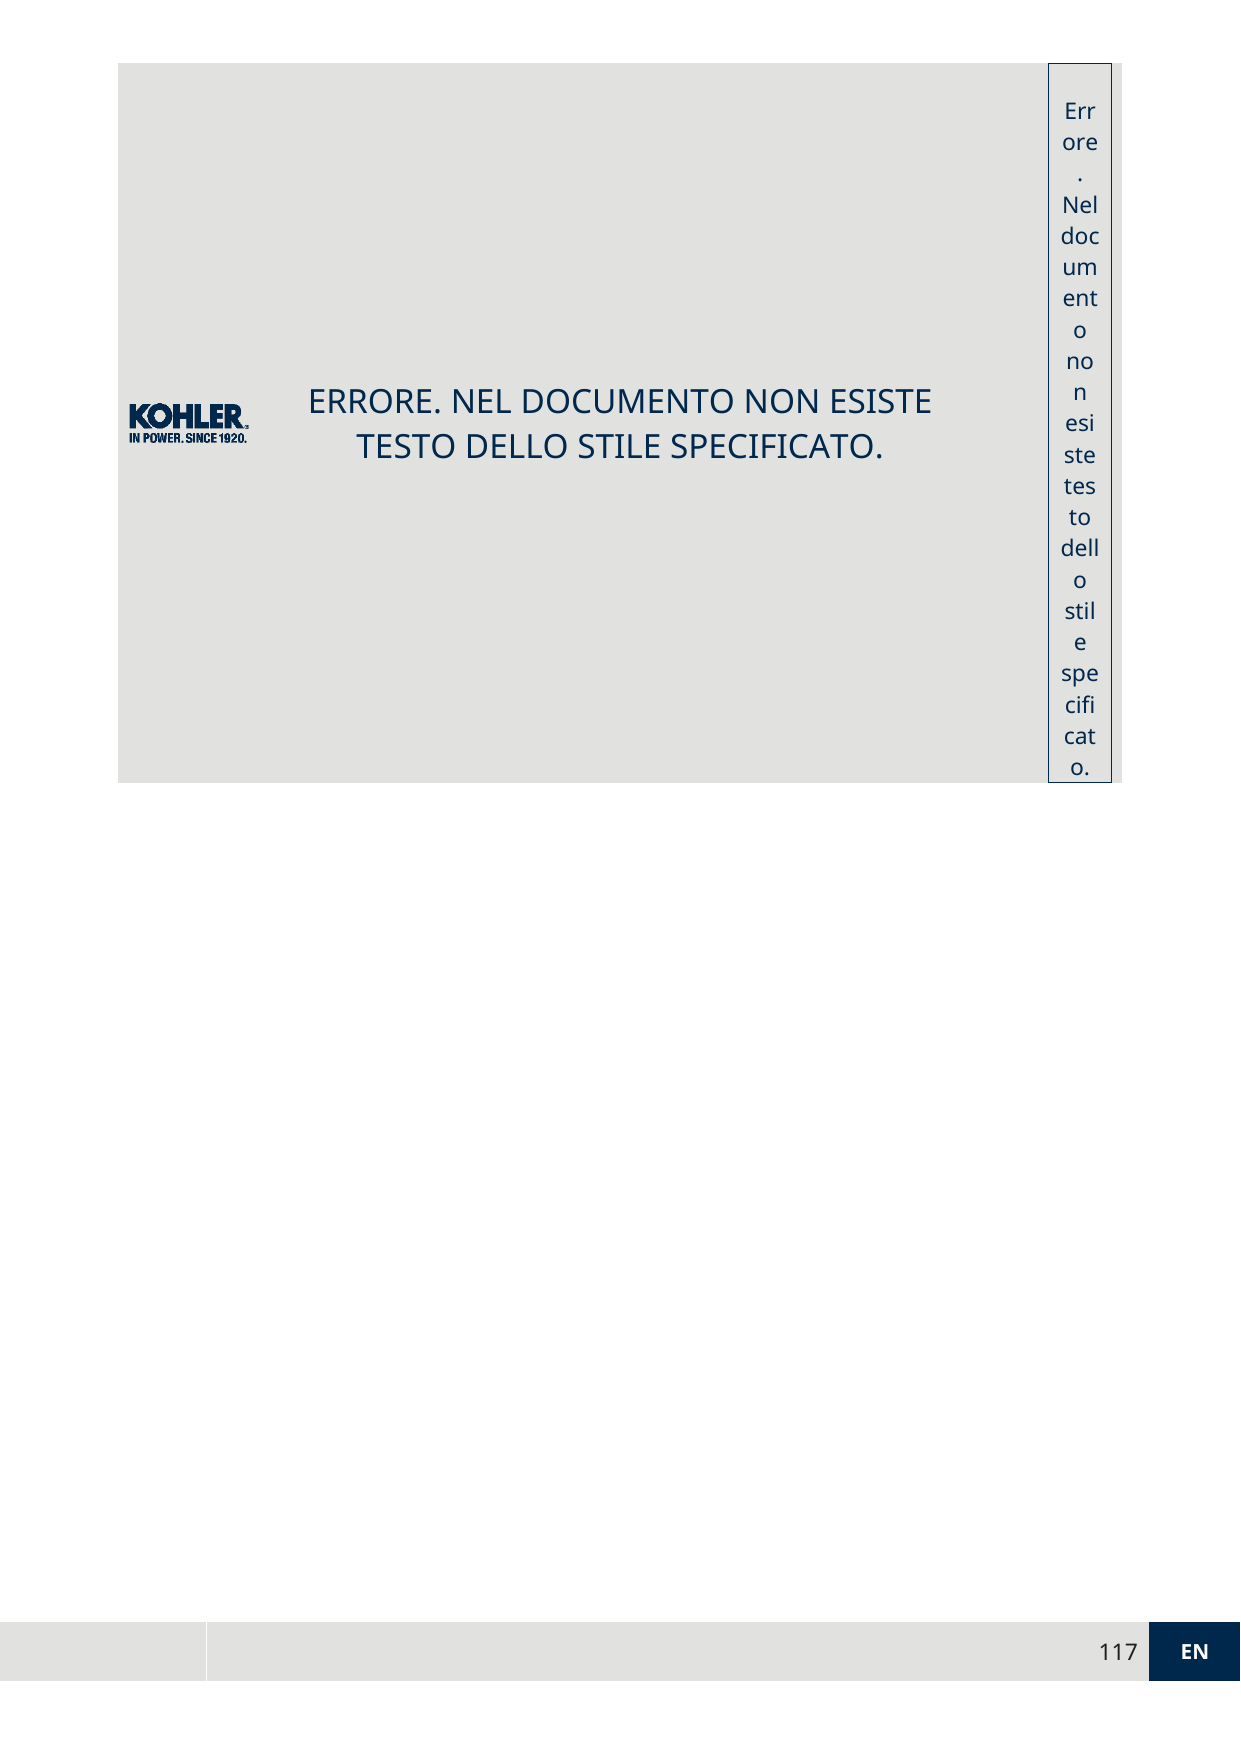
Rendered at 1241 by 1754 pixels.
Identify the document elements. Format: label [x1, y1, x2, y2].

picture [129, 403, 249, 443]
